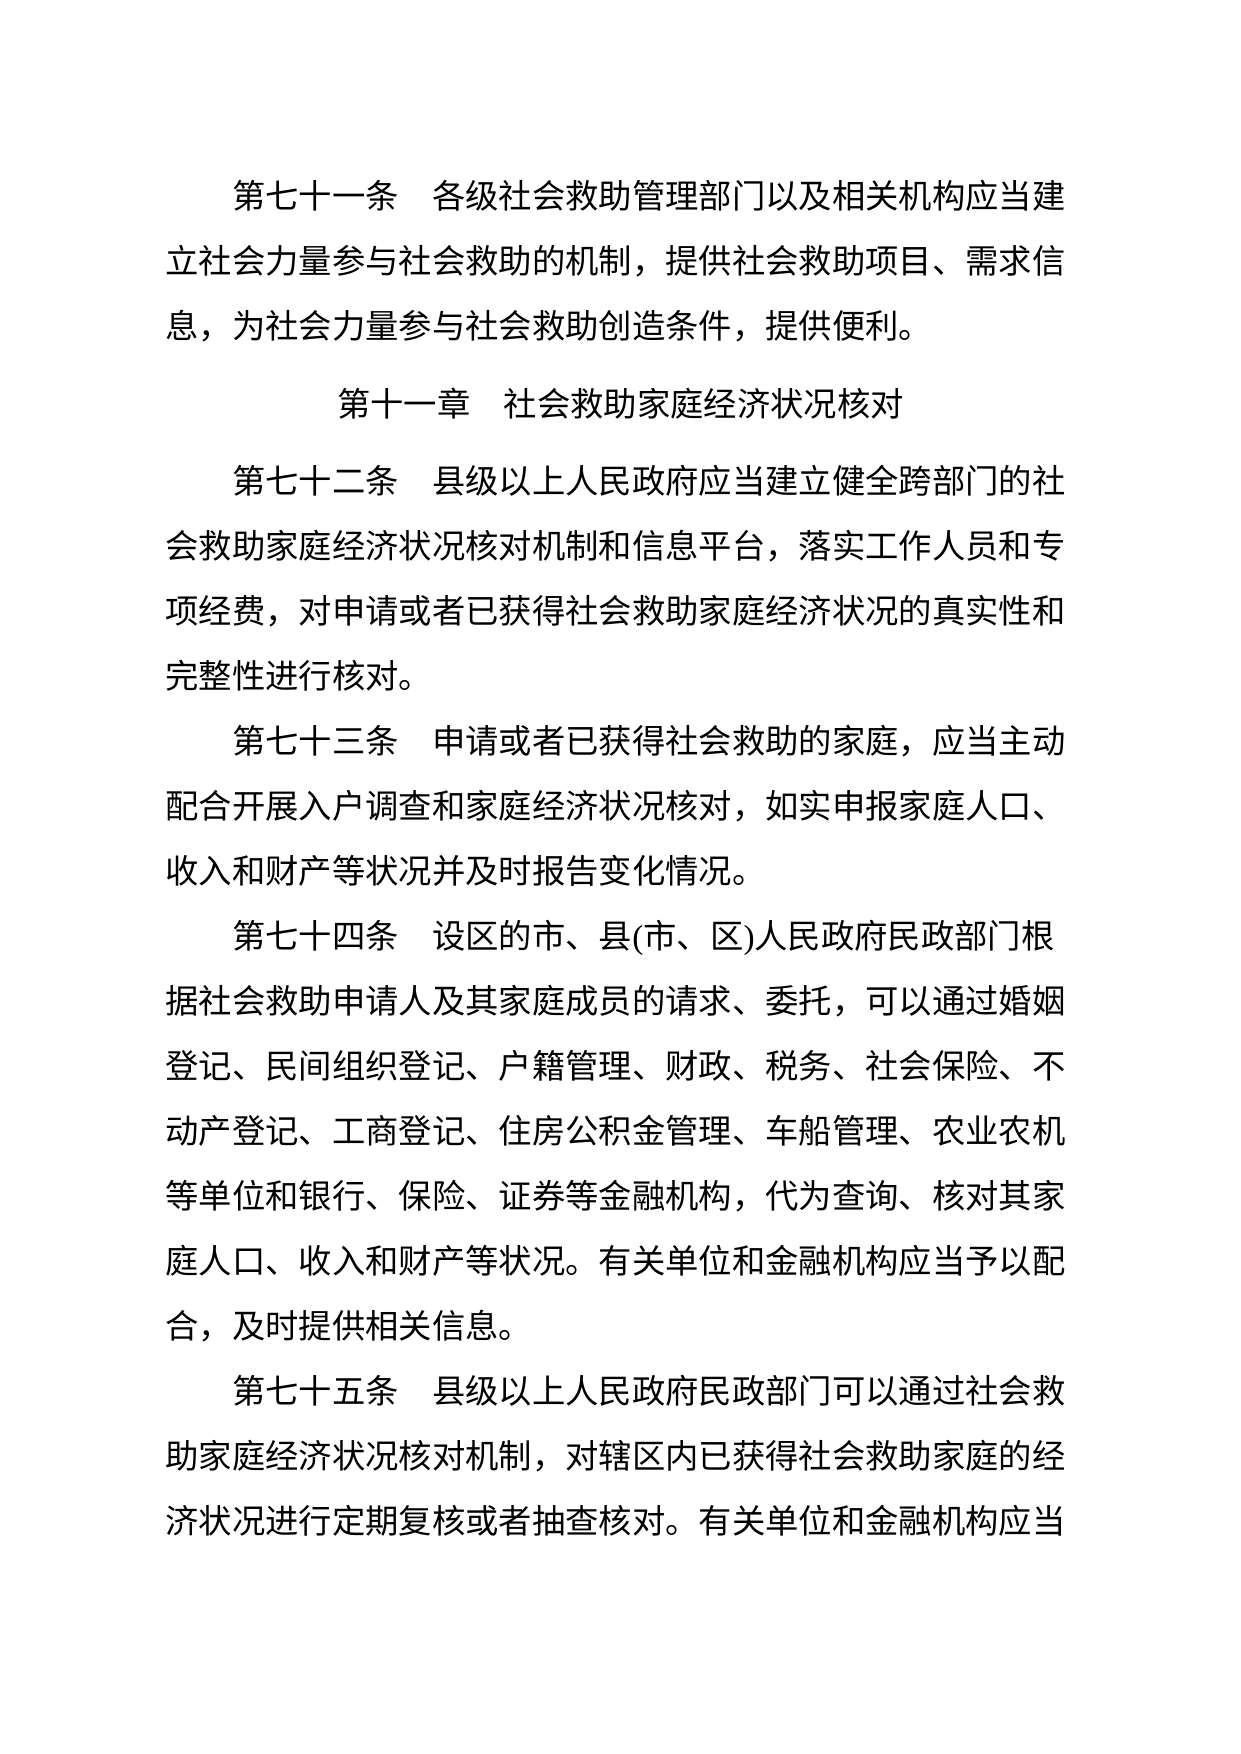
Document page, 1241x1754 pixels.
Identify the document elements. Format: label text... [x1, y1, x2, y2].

text 第七十一条 各级社会救助管理部门以及相关机构应当建立社会力量参与社会救助的机制，提供社会救助项目、需求信息，为社会力量参与社会救助创造条件，提供便利。 [165, 162, 1075, 357]
text 第七十四条 设区的市、县(市、区)人民政府民政部门根据社会救助申请人及其家庭成员的请求、委托，可以通过婚姻登记、民间组织登记、户籍管理、财政、税务、社会保险、不动产登记、工商登记、住房公积金管理、车船管理、农业农机等单位和银行、保险、证券等金融机构，代为查询、核对其家庭人口、收入和财产等状况。有关单位和金融机构应当予以配合，及时提供相关信息。 [165, 902, 1075, 1357]
text 第七十二条 县级以上人民政府应当建立健全跨部门的社会救助家庭经济状况核对机制和信息平台，落实工作人员和专项经费，对申请或者已获得社会救助家庭经济状况的真实性和完整性进行核对。 [165, 447, 1075, 707]
text 第七十三条 申请或者已获得社会救助的家庭，应当主动配合开展入户调查和家庭经济状况核对，如实申报家庭人口、收入和财产等状况并及时报告变化情况。 [165, 707, 1075, 902]
title 第十一章 社会救助家庭经济状况核对 [165, 369, 1075, 434]
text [165, 1357, 1075, 1552]
